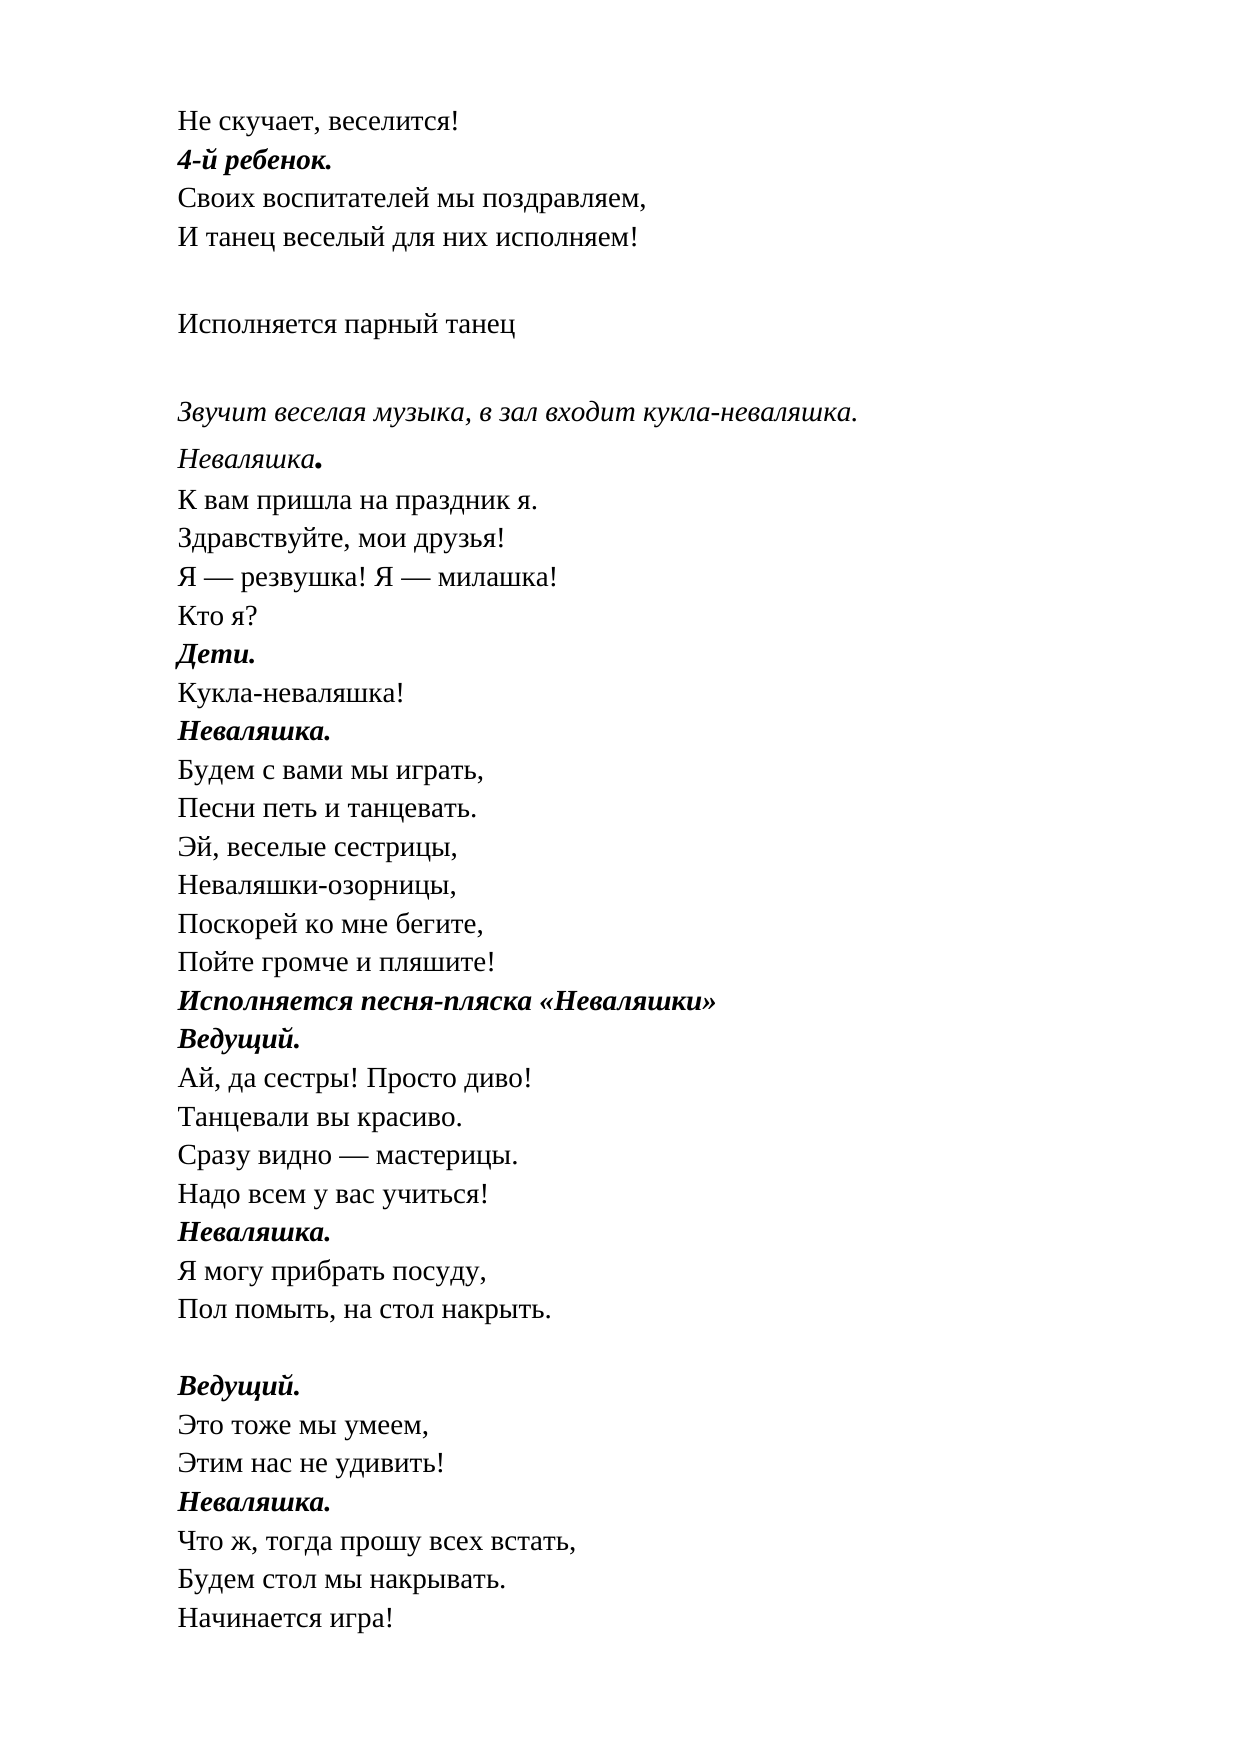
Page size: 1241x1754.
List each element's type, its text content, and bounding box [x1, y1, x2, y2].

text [177, 103, 1152, 253]
text Ведущий. Ай, да сестры! Просто диво! Танцевали вы красиво. Сразу видно — мастерицы. Надо всем у вас учиться! Неваляшка. Я могу прибрать посуду, Пол помыть, на стол накрыть. [177, 1022, 1152, 1325]
text Исполняется парный танец [177, 258, 1152, 339]
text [177, 1330, 1152, 1633]
text Звучит веселая музыка, в зал входит кукла-неваляшка. Неваляшка. К вам пришла на праздник я. Здравствуйте, мои друзья! Я — резвушка! Я — милашка! Кто я? Дети. Кукла-неваляшка! Неваляшка. Будем с вами мы играть, Песни петь и танцевать. Эй, веселые сестрицы, Неваляшки-озорницы, Поскорей ко мне бегите, Пойте громче и пляшите! Исполняется песня-пляска «Неваляшки» [177, 394, 1152, 1017]
